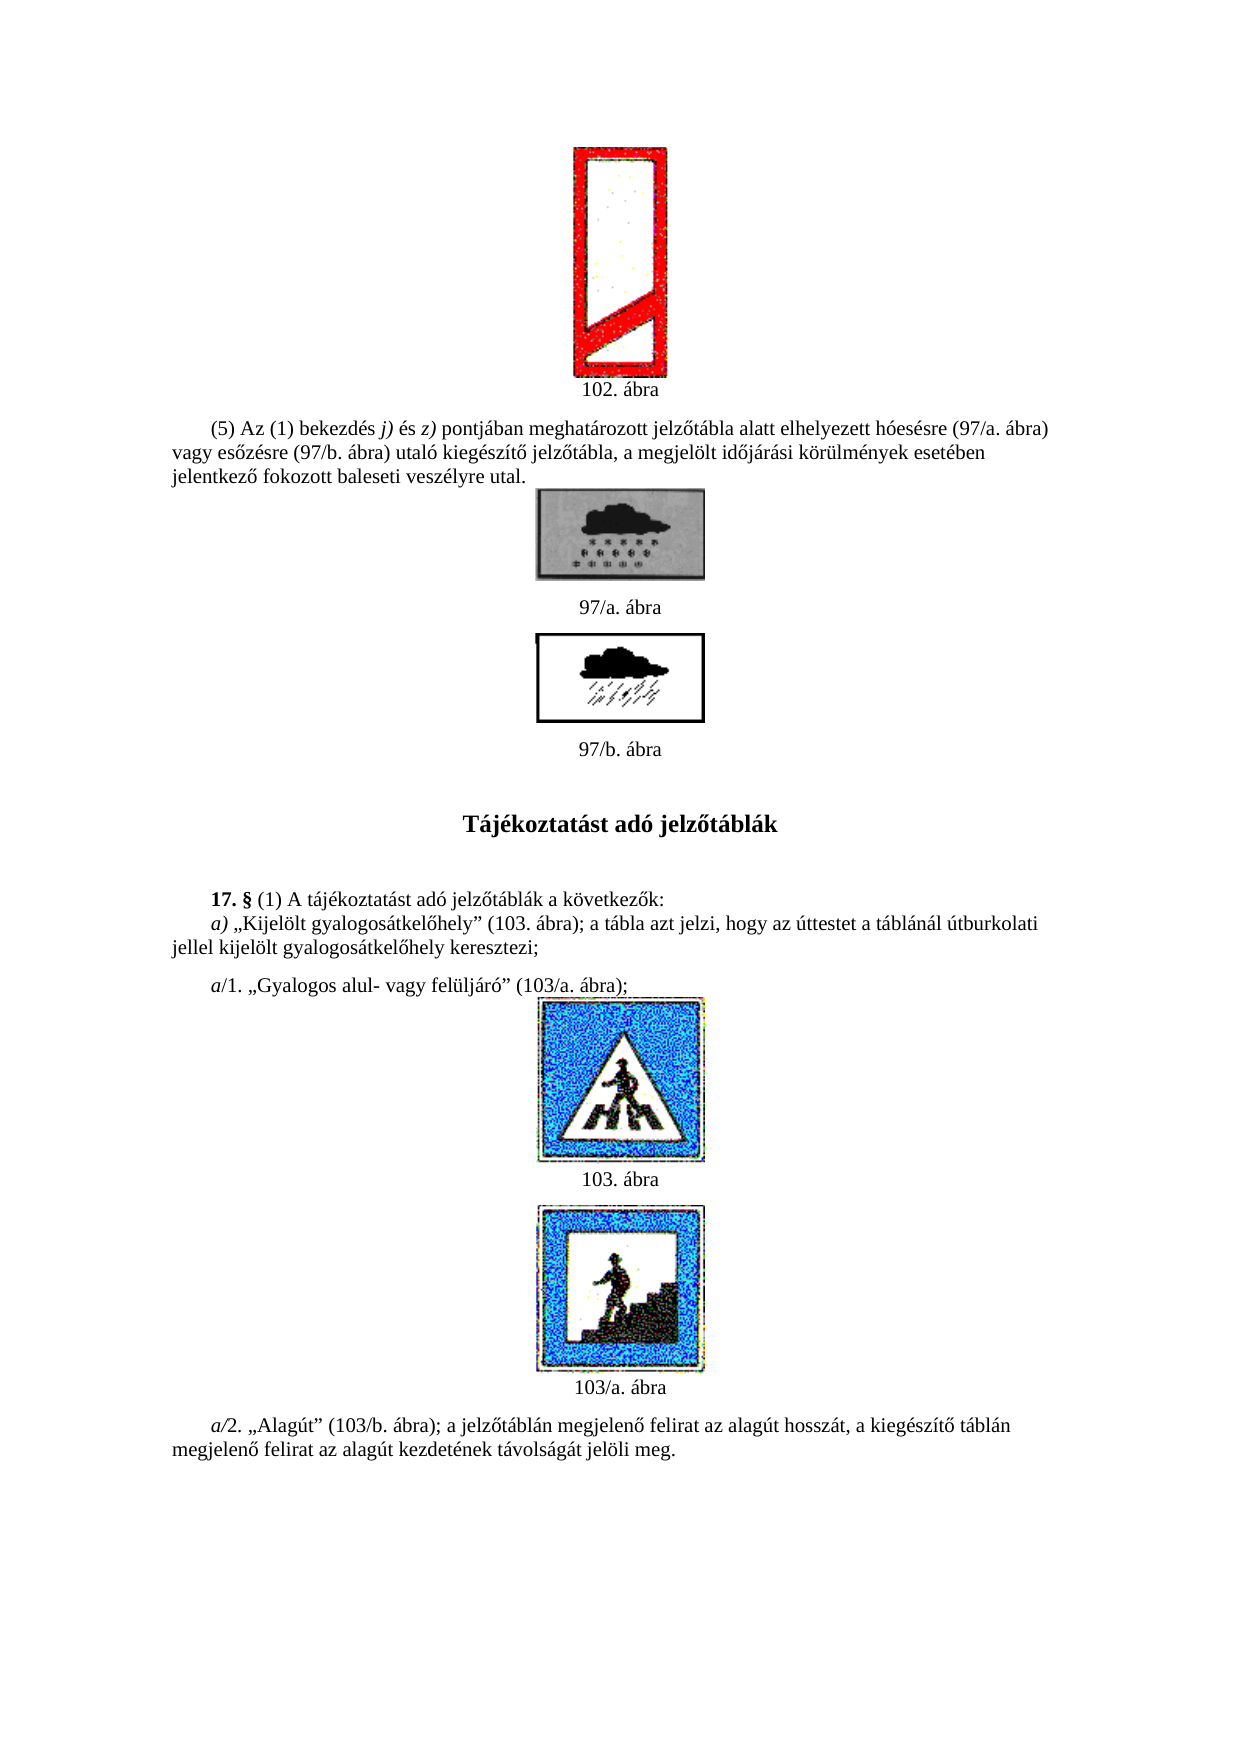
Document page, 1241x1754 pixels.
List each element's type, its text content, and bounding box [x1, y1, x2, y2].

picture [535, 488, 705, 581]
picture [535, 633, 705, 723]
text 103. ábra [172, 1167, 1068, 1191]
text Tájékoztatást adó jelzőtáblák [172, 809, 1068, 838]
text a/1. „Gyalogos alul- vagy felüljáró” (103/a. ábra); [172, 973, 1068, 997]
text 102. ábra [172, 377, 1068, 401]
text 103/a. ábra [172, 1375, 1068, 1399]
text 97/a. ábra [172, 594, 1068, 619]
text (5) Az (1) bekezdés j) és z) pontjában meghatározott jelzőtábla alatt elhelyezett hóesésre (97/a. ábra) vagy esőzésre (97/b. ábra) utaló kiegészítő jelzőtábla, a megjelölt időjárási körülmények esetében jelentkező fokozott baleseti veszélyre utal. [172, 416, 1068, 488]
text a/2. „Alagút” (103/b. ábra); a jelzőtáblán megjelenő felirat az alagút hosszát, a kiegészítő táblán megjelenő felirat az alagút kezdetének távolságát jelöli meg. [172, 1413, 1068, 1461]
picture [535, 997, 705, 1167]
text 17. § (1) A tájékoztatást adó jelzőtáblák a következők: [172, 887, 1068, 911]
text a) „Kijelölt gyalogosátkelőhely” (103. ábra); a tábla azt jelzi, hogy az úttestet a táblánál útburkolati jellel kijelölt gyalogosátkelőhely keresztezi; [172, 911, 1068, 959]
picture [572, 147, 668, 378]
text 97/b. ábra [172, 737, 1068, 761]
picture [535, 1205, 705, 1375]
